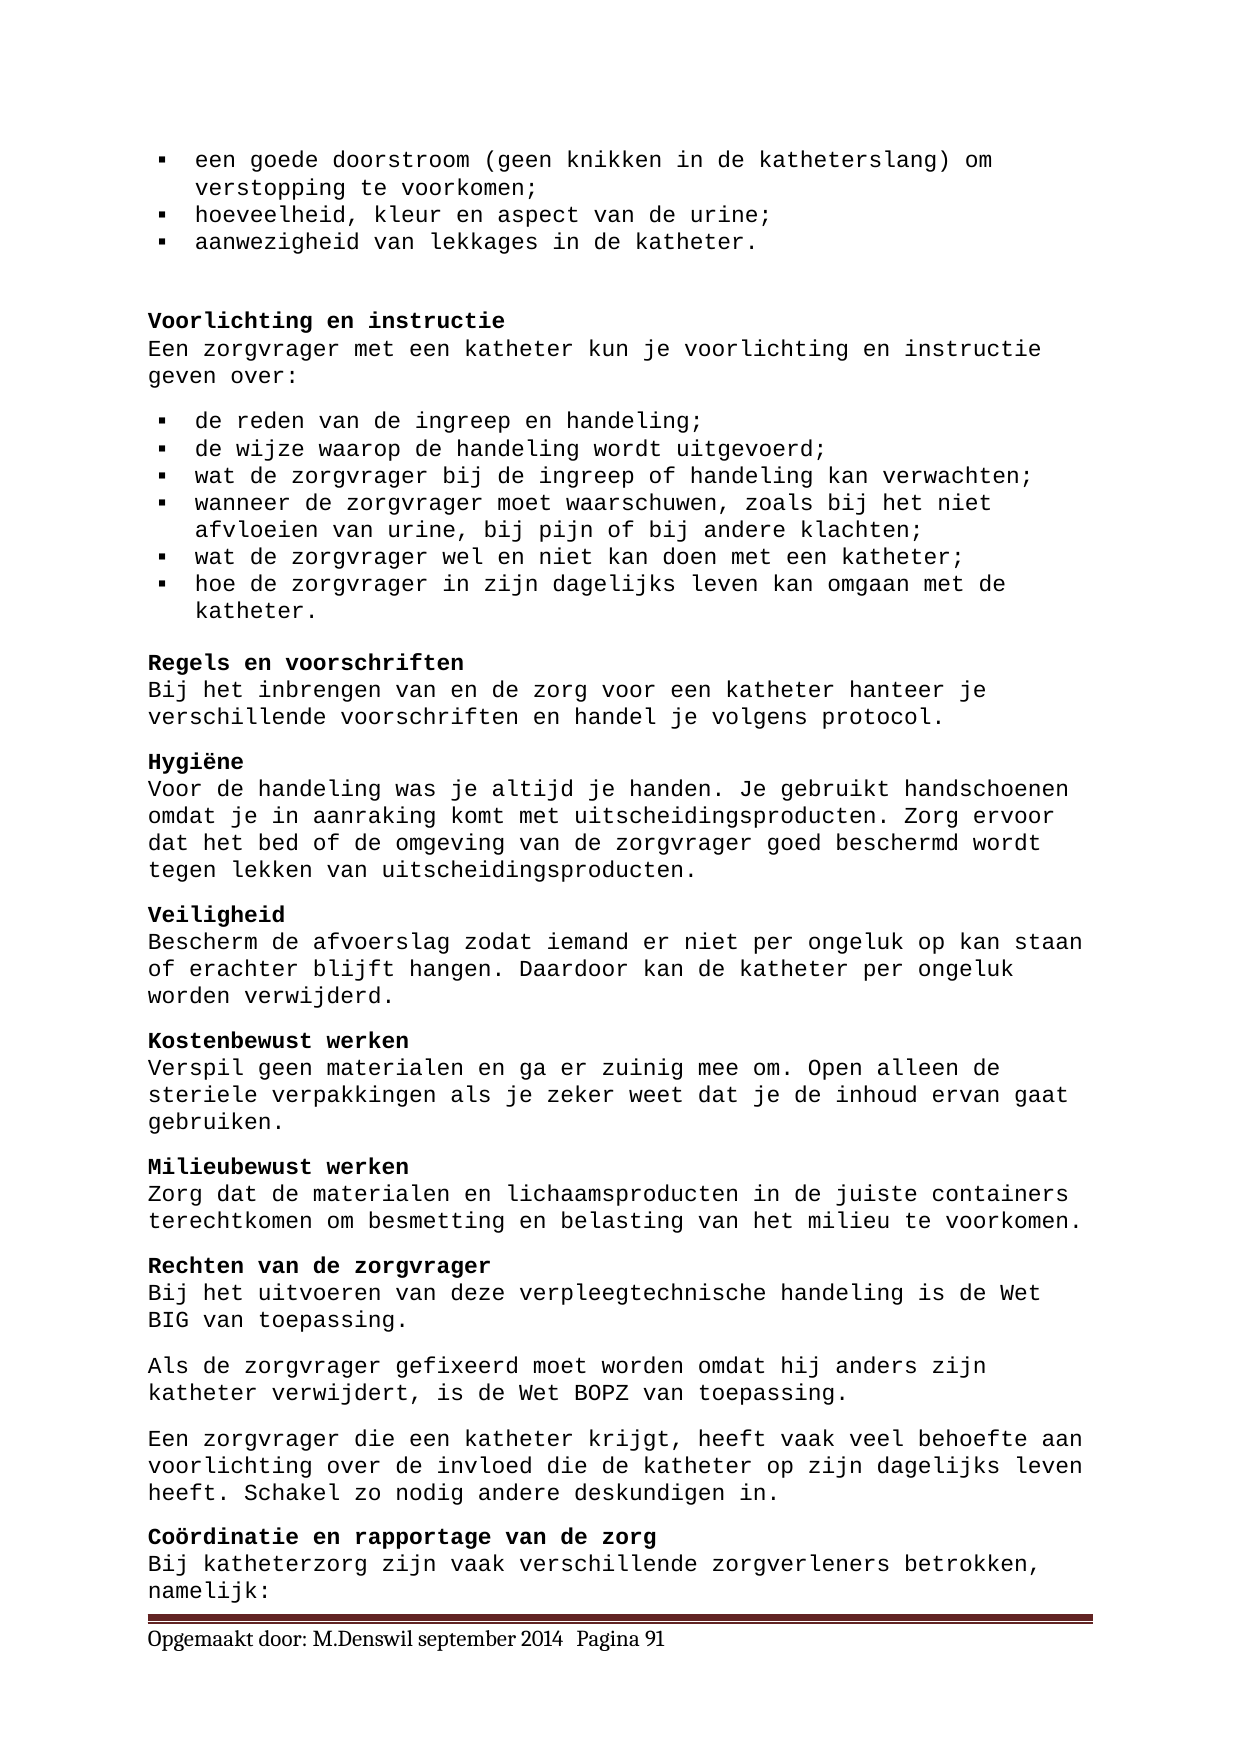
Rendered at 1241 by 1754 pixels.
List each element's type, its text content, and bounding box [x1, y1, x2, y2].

text Een zorgvrager met een katheter kun je voorlichting en instructie geven over: [148, 336, 1093, 390]
text Coördinatie en rapportage van de zorg [148, 1526, 1093, 1552]
text Regels en voorschriften [148, 651, 1093, 677]
text Zorg dat de materialen en lichaamsproducten in de juiste containers terechtkomen om besmetting en belasting van het milieu te voorkomen. [148, 1181, 1093, 1235]
text Voorlichting en instructie [148, 310, 1093, 336]
list hoeveelheid, kleur en aspect van de urine; [157, 202, 1093, 229]
text Milieubewust werken [148, 1155, 1093, 1181]
list een goede doorstroom (geen knikken in de katheterslang) om verstopping te voorkomen; [157, 148, 1093, 202]
text Als de zorgvrager gefixeerd moet worden omdat hij anders zijn katheter verwijdert, is de Wet BOPZ van toepassing. [148, 1353, 1093, 1407]
list hoe de zorgvrager in zijn dagelijks leven kan omgaan met de katheter. [157, 571, 1093, 625]
text Verspil geen materialen en ga er zuinig mee om. Open alleen de steriele verpakkingen als je zeker weet dat je de inhoud ervan gaat gebruiken. [148, 1055, 1093, 1136]
list aanwezigheid van lekkages in de katheter. [157, 229, 1093, 256]
text Rechten van de zorgvrager [148, 1254, 1093, 1280]
text Veiligheid [148, 903, 1093, 929]
text Bij het inbrengen van en de zorg voor een katheter hanteer je verschillende voorschriften en handel je volgens protocol. [148, 677, 1093, 731]
list wanneer de zorgvrager moet waarschuwen, zoals bij het niet afvloeien van urine, bij pijn of bij andere klachten; [157, 490, 1093, 544]
text Voor de handeling was je altijd je handen. Je gebruikt handschoenen omdat je in aanraking komt met uitscheidingsproducten. Zorg ervoor dat het bed of de omgeving van de zorgvrager goed beschermd wordt tegen lekken van uitscheidingsproducten. [148, 776, 1093, 884]
text Bij katheterzorg zijn vaak verschillende zorgverleners betrokken, namelijk: [148, 1552, 1093, 1606]
list de reden van de ingreep en handeling; [157, 409, 1093, 436]
list wat de zorgvrager bij de ingreep of handeling kan verwachten; [157, 463, 1093, 490]
list de wijze waarop de handeling wordt uitgevoerd; [157, 436, 1093, 463]
list wat de zorgvrager wel en niet kan doen met een katheter; [157, 544, 1093, 571]
text Hygiëne [148, 750, 1093, 776]
text Een zorgvrager die een katheter krijgt, heeft vaak veel behoefte aan voorlichting over de invloed die de katheter op zijn dagelijks leven heeft. Schakel zo nodig andere deskundigen in. [148, 1426, 1093, 1507]
text Kostenbewust werken [148, 1029, 1093, 1055]
text Bescherm de afvoerslag zodat iemand er niet per ongeluk op kan staan of erachter blijft hangen. Daardoor kan de katheter per ongeluk worden verwijderd. [148, 929, 1093, 1010]
text Bij het uitvoeren van deze verpleegtechnische handeling is de Wet BIG van toepassing. [148, 1280, 1093, 1334]
